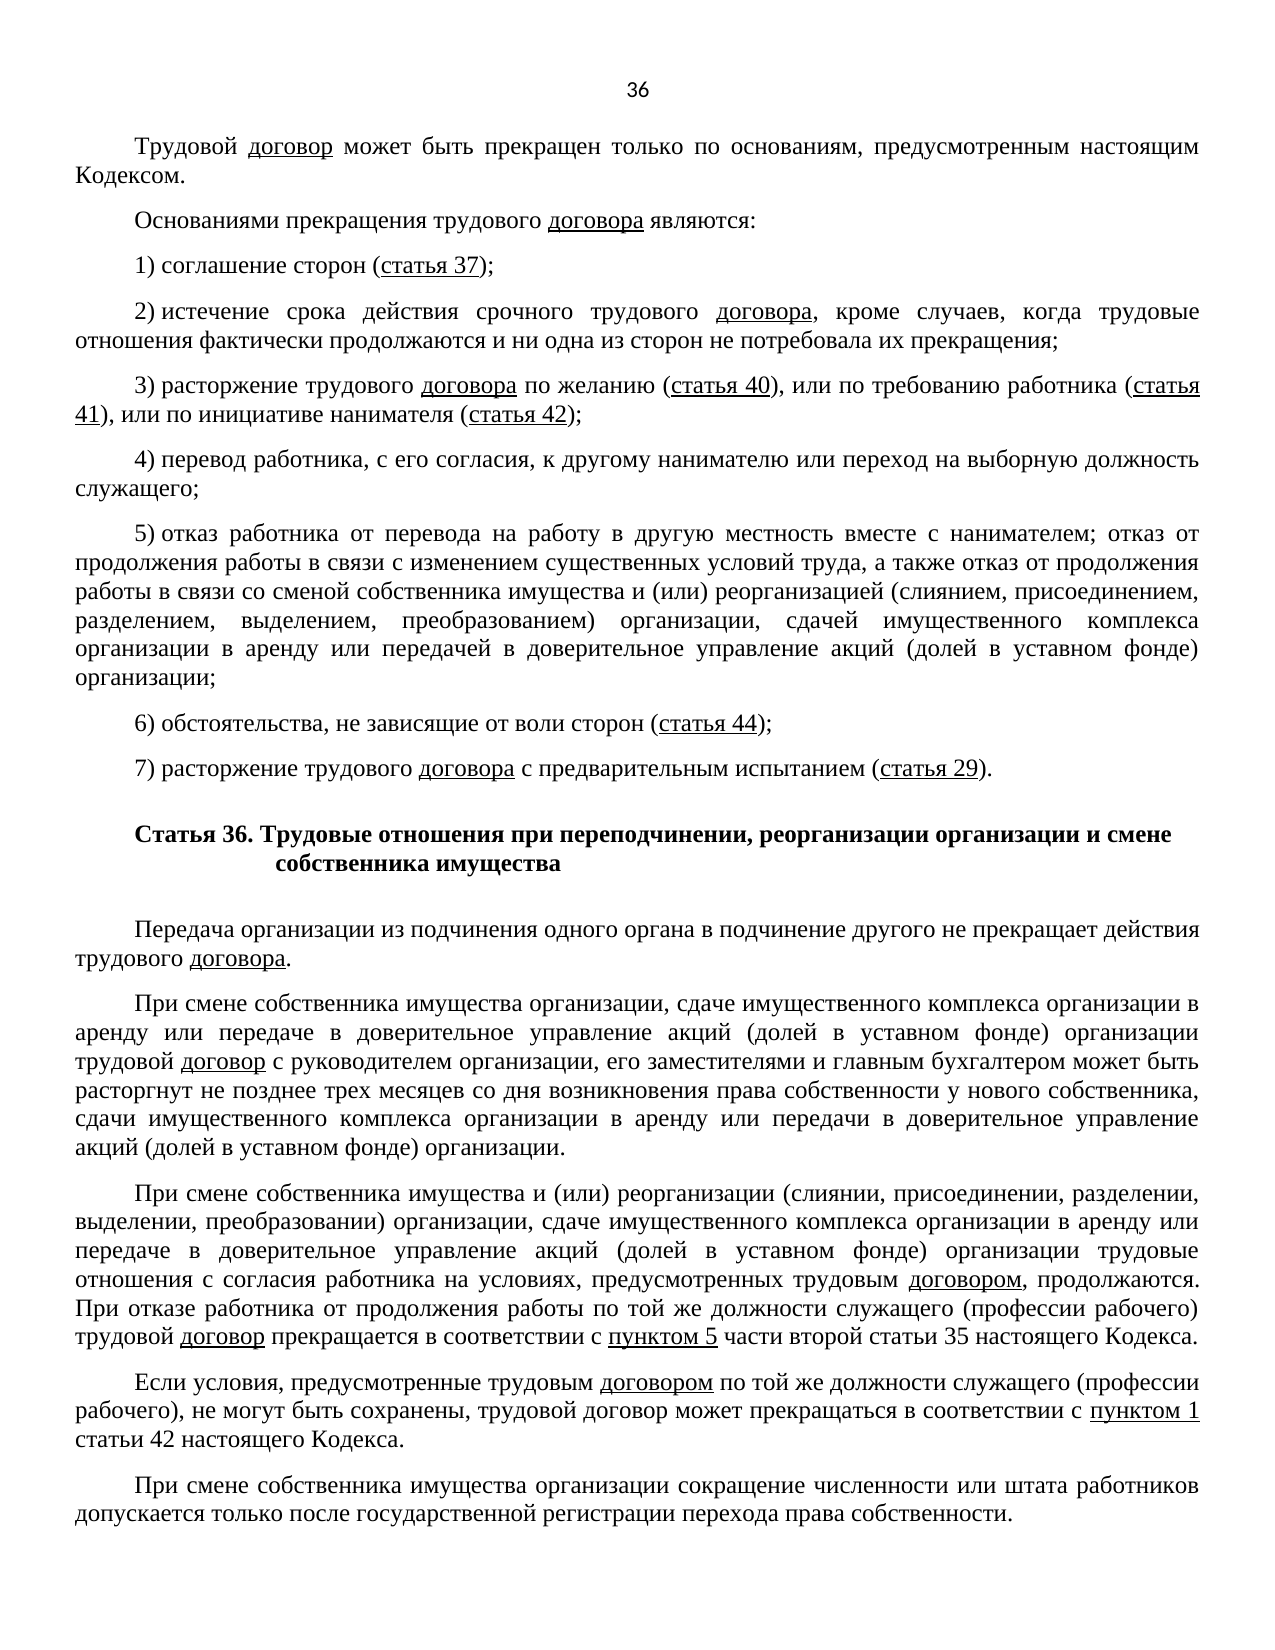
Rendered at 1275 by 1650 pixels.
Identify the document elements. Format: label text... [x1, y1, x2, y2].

text 1) соглашение сторон (статья 37); [75, 251, 1200, 279]
text 5) отказ работника от перевода на работу в другую местность вместе с нанимателем; отказ от продолжения работы в связи с изменением существенных условий труда, а также отказ от продолжения работы в связи со сменой собственника имущества и (или) реорганизацией (слиянием, присоединением, разделением, выделением, преобразованием) организации, сдачей имущественного комплекса организации в аренду или передачей в доверительное управление акций (долей в уставном фонде) организации; [75, 518, 1200, 691]
text Передача организации из подчинения одного органа в подчинение другого не прекращает действия трудового договора. [75, 914, 1200, 972]
text 6) обстоятельства, не зависящие от воли сторон (статья 44); [75, 708, 1200, 736]
text 3) расторжение трудового договора по желанию (статья 40), или по требованию работника (статья 41), или по инициативе нанимателя (статья 42); [75, 370, 1200, 428]
text 4) перевод работника, с его согласия, к другому нанимателю или переход на выборную должность служащего; [75, 444, 1200, 502]
text Основаниями прекращения трудового договора являются: [75, 205, 1200, 234]
text При смене собственника имущества организации сокращение численности или штата работников допускается только после государственной регистрации перехода права собственности. [75, 1470, 1200, 1527]
text Статья 36. Трудовые отношения при переподчинении, реорганизации организации и смене собственника имущества [134, 819, 1200, 877]
text При смене собственника имущества организации, сдаче имущественного комплекса организации в аренду или передаче в доверительное управление акций (долей в уставном фонде) организации трудовой договор с руководителем организации, его заместителями и главным бухгалтером может быть расторгнут не позднее трех месяцев со дня возникновения права собственности у нового собственника, сдачи имущественного комплекса организации в аренду или передачи в доверительное управление акций (долей в уставном фонде) организации. [75, 988, 1200, 1161]
text При смене собственника имущества и (или) реорганизации (слиянии, присоединении, разделении, выделении, преобразовании) организации, сдаче имущественного комплекса организации в аренду или передаче в доверительное управление акций (долей в уставном фонде) организации трудовые отношения с согласия работника на условиях, предусмотренных трудовым договором, продолжаются. При отказе работника от продолжения работы по той же должности служащего (профессии рабочего) трудовой договор прекращается в соответствии с пунктом 5 части второй статьи 35 настоящего Кодекса. [75, 1178, 1200, 1350]
text 7) расторжение трудового договора с предварительным испытанием (статья 29). [75, 753, 1200, 782]
text Трудовой договор может быть прекращен только по основаниям, предусмотренным настоящим Кодексом. [75, 131, 1200, 188]
text Если условия, предусмотренные трудовым договором по той же должности служащего (профессии рабочего), не могут быть сохранены, трудовой договор может прекращаться в соответствии с пунктом 1 статьи 42 настоящего Кодекса. [75, 1367, 1200, 1453]
text 2) истечение срока действия срочного трудового договора, кроме случаев, когда трудовые отношения фактически продолжаются и ни одна из сторон не потребовала их прекращения; [75, 296, 1200, 353]
